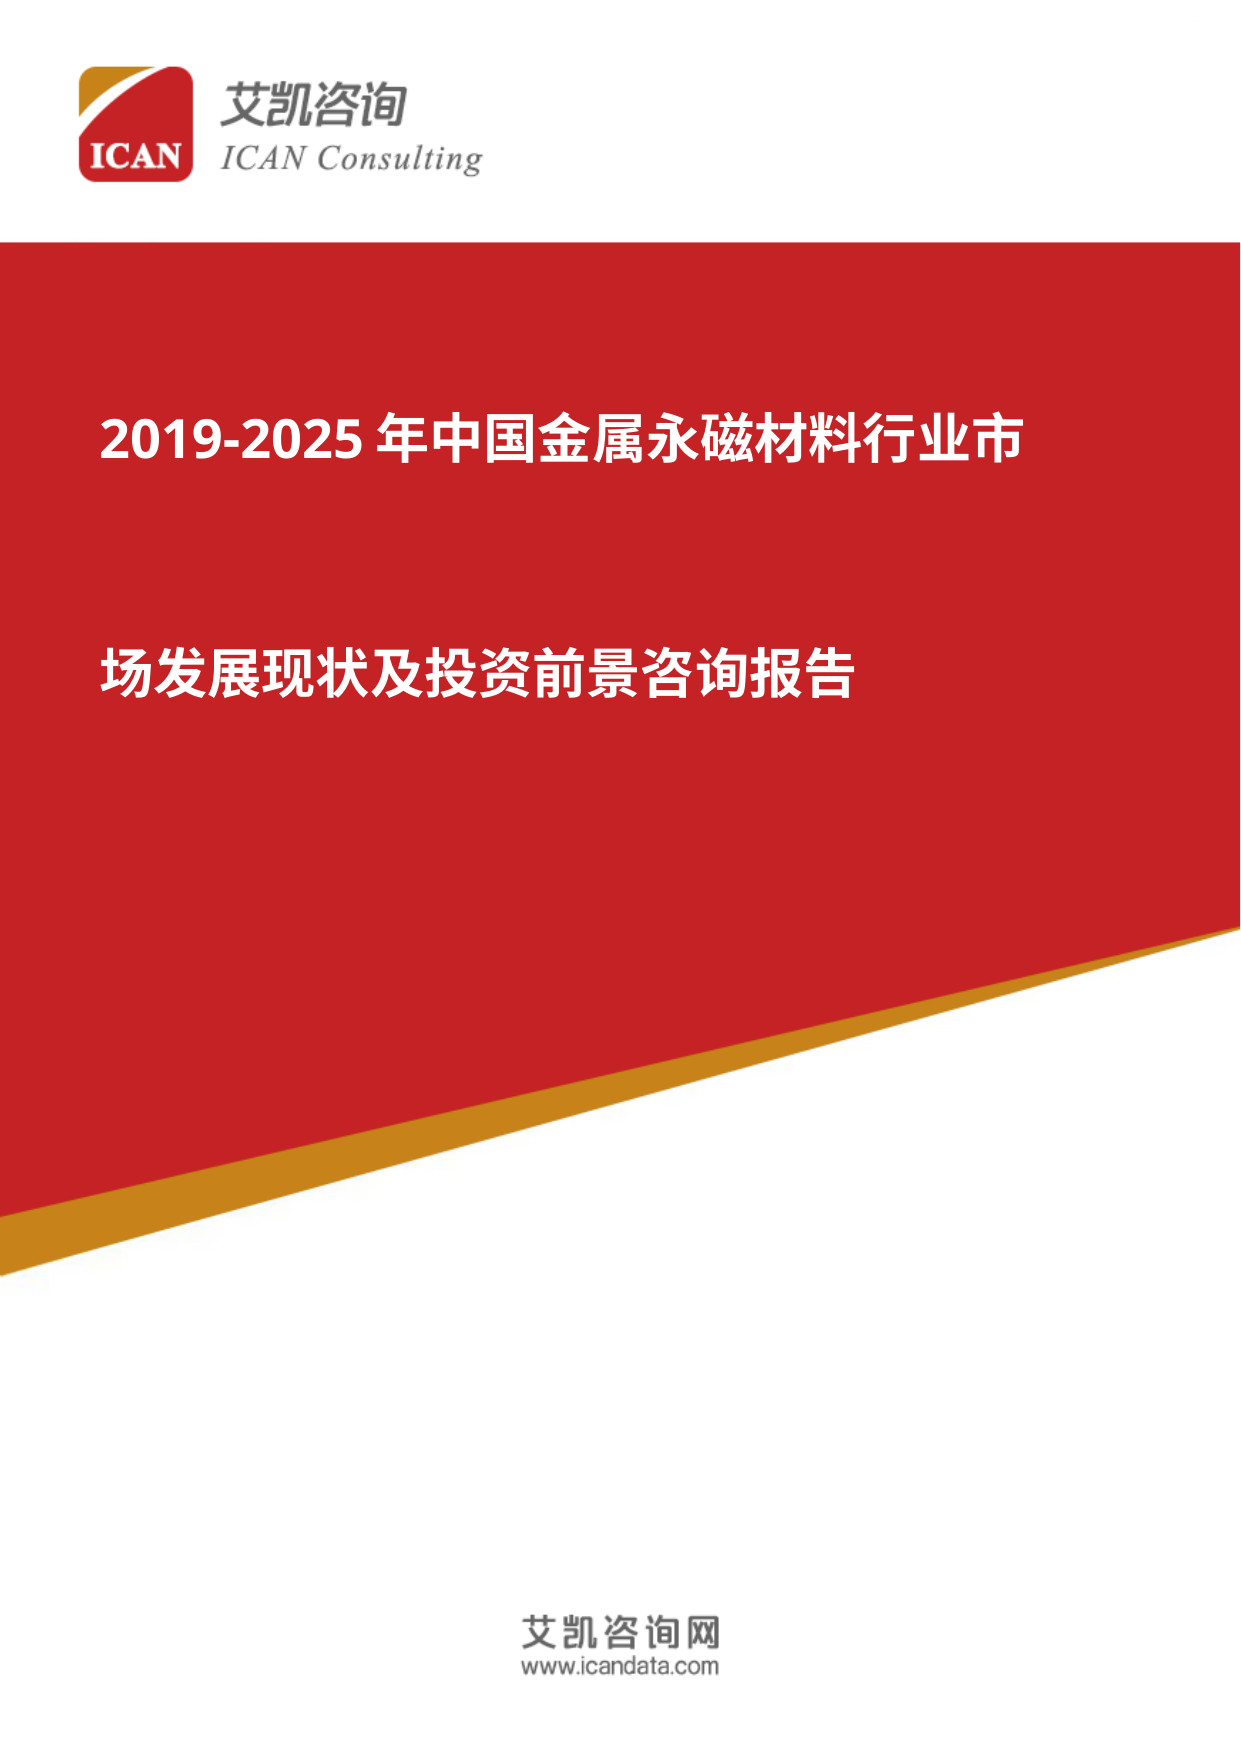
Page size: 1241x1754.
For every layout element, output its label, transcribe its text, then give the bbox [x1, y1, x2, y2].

subtitle 2019-2025年中国金属永磁材料行业市场发展现状及投资前景咨询报告 [99, 386, 1053, 718]
picture [0, 5, 1241, 1754]
